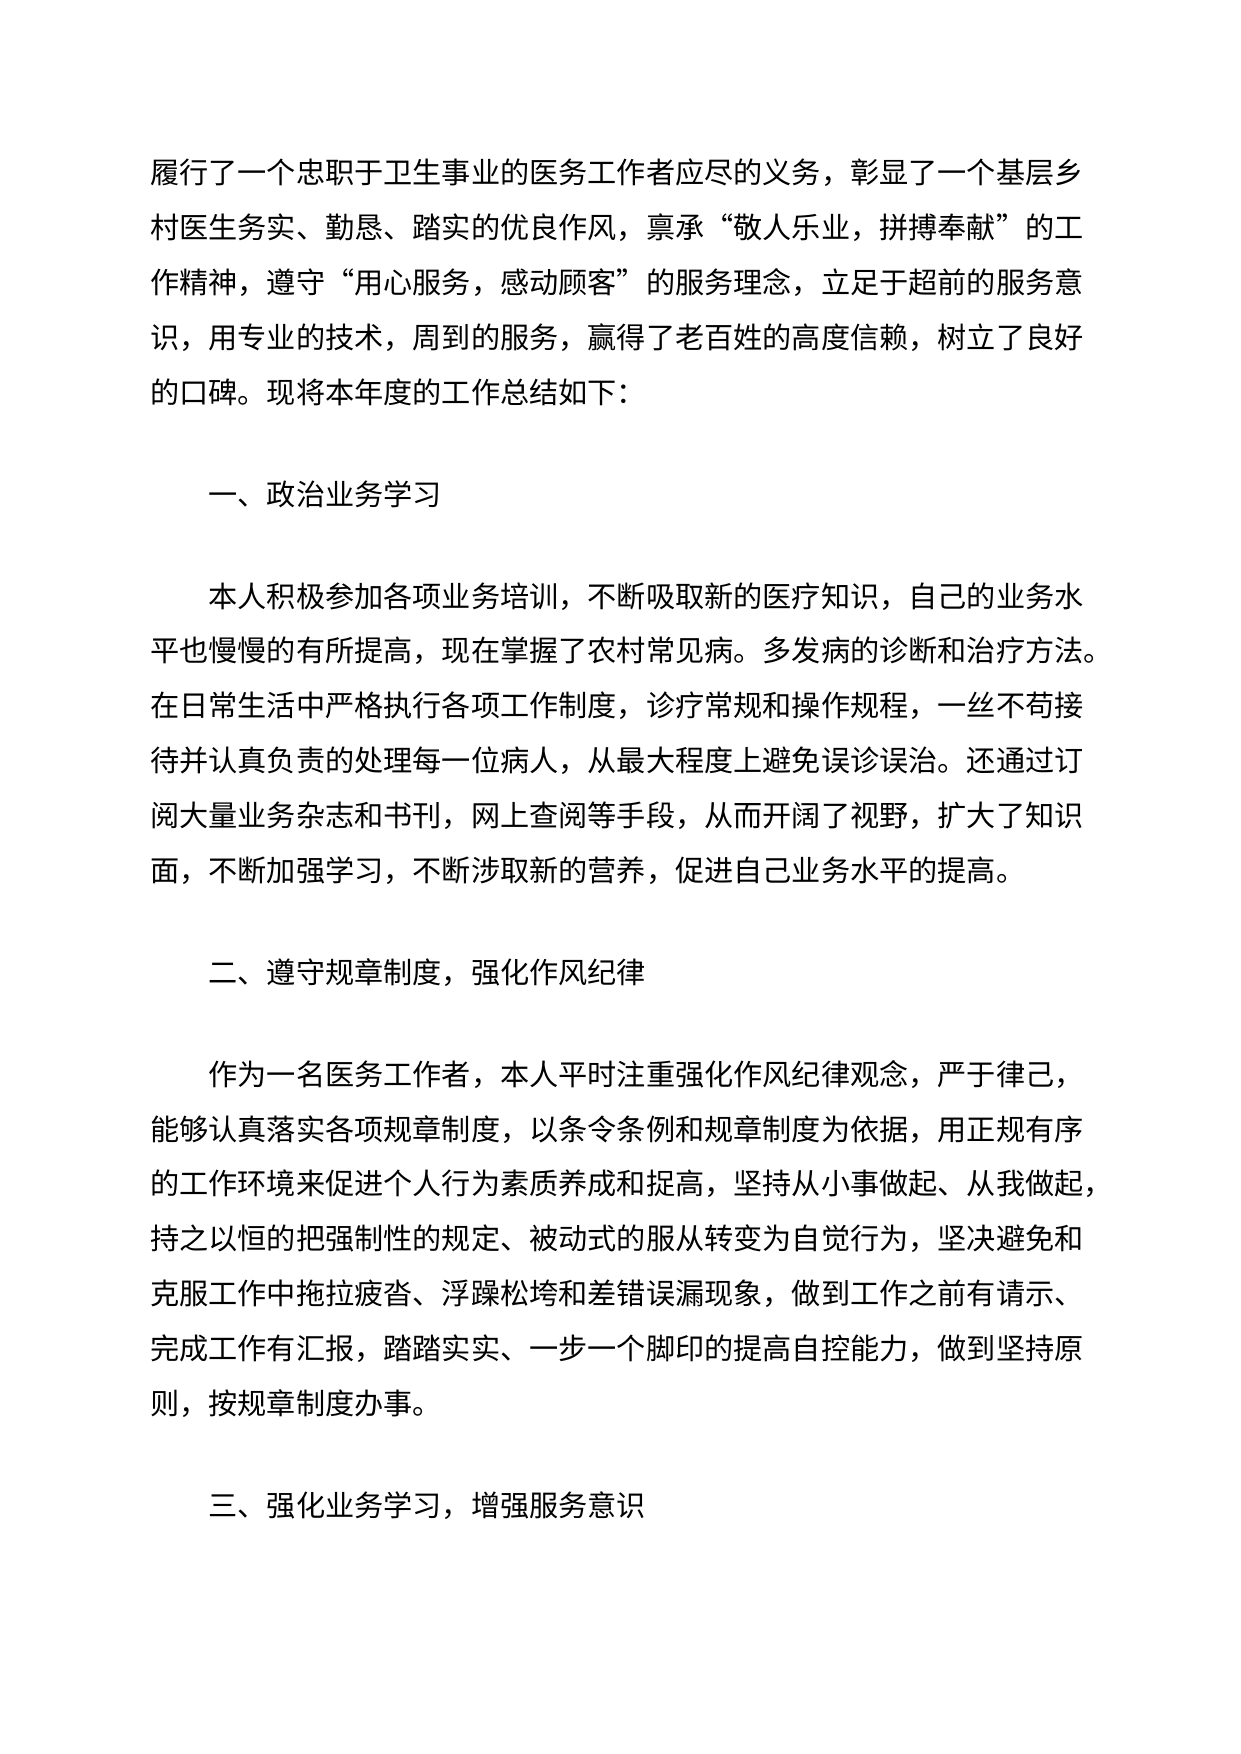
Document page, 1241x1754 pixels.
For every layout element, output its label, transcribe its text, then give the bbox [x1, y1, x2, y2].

text 三、强化业务学习，增强服务意识 [150, 1482, 1090, 1524]
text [150, 150, 1090, 412]
text 作为一名医务工作者，本人平时注重强化作风纪律观念，严于律己，能够认真落实各项规章制度，以条令条例和规章制度为依据，用正规有序的工作环境来促进个人行为素质养成和捉高，坚持从小事做起、从我做起，持之以恒的把强制性的规定、被动式的服从转变为自觉行为，坚决避免和克服工作中拖拉疲沓、浮躁松垮和差错误漏现象，做到工作之前有请示、完成工作有汇报，踏踏实实、一步一个脚印的提高自控能力，做到坚持原则，按规章制度办事。 [150, 1051, 1090, 1423]
text 二、遵守规章制度，强化作风纪律 [150, 949, 1090, 992]
text 一、政治业务学习 [150, 471, 1090, 514]
text 本人积极参加各项业务培训，不断吸取新的医疗知识，自己的业务水平也慢慢的有所提高，现在掌握了农村常见病。多发病的诊断和治疗方法。在日常生活中严格执行各项工作制度，诊疗常规和操作规程，一丝不苟接待并认真负责的处理每一位病人，从最大程度上避免误诊误治。还通过订阅大量业务杂志和书刊，网上查阅等手段，从而开阔了视野，扩大了知识面，不断加强学习，不断涉取新的营养，促进自己业务水平的提高。 [150, 573, 1090, 890]
